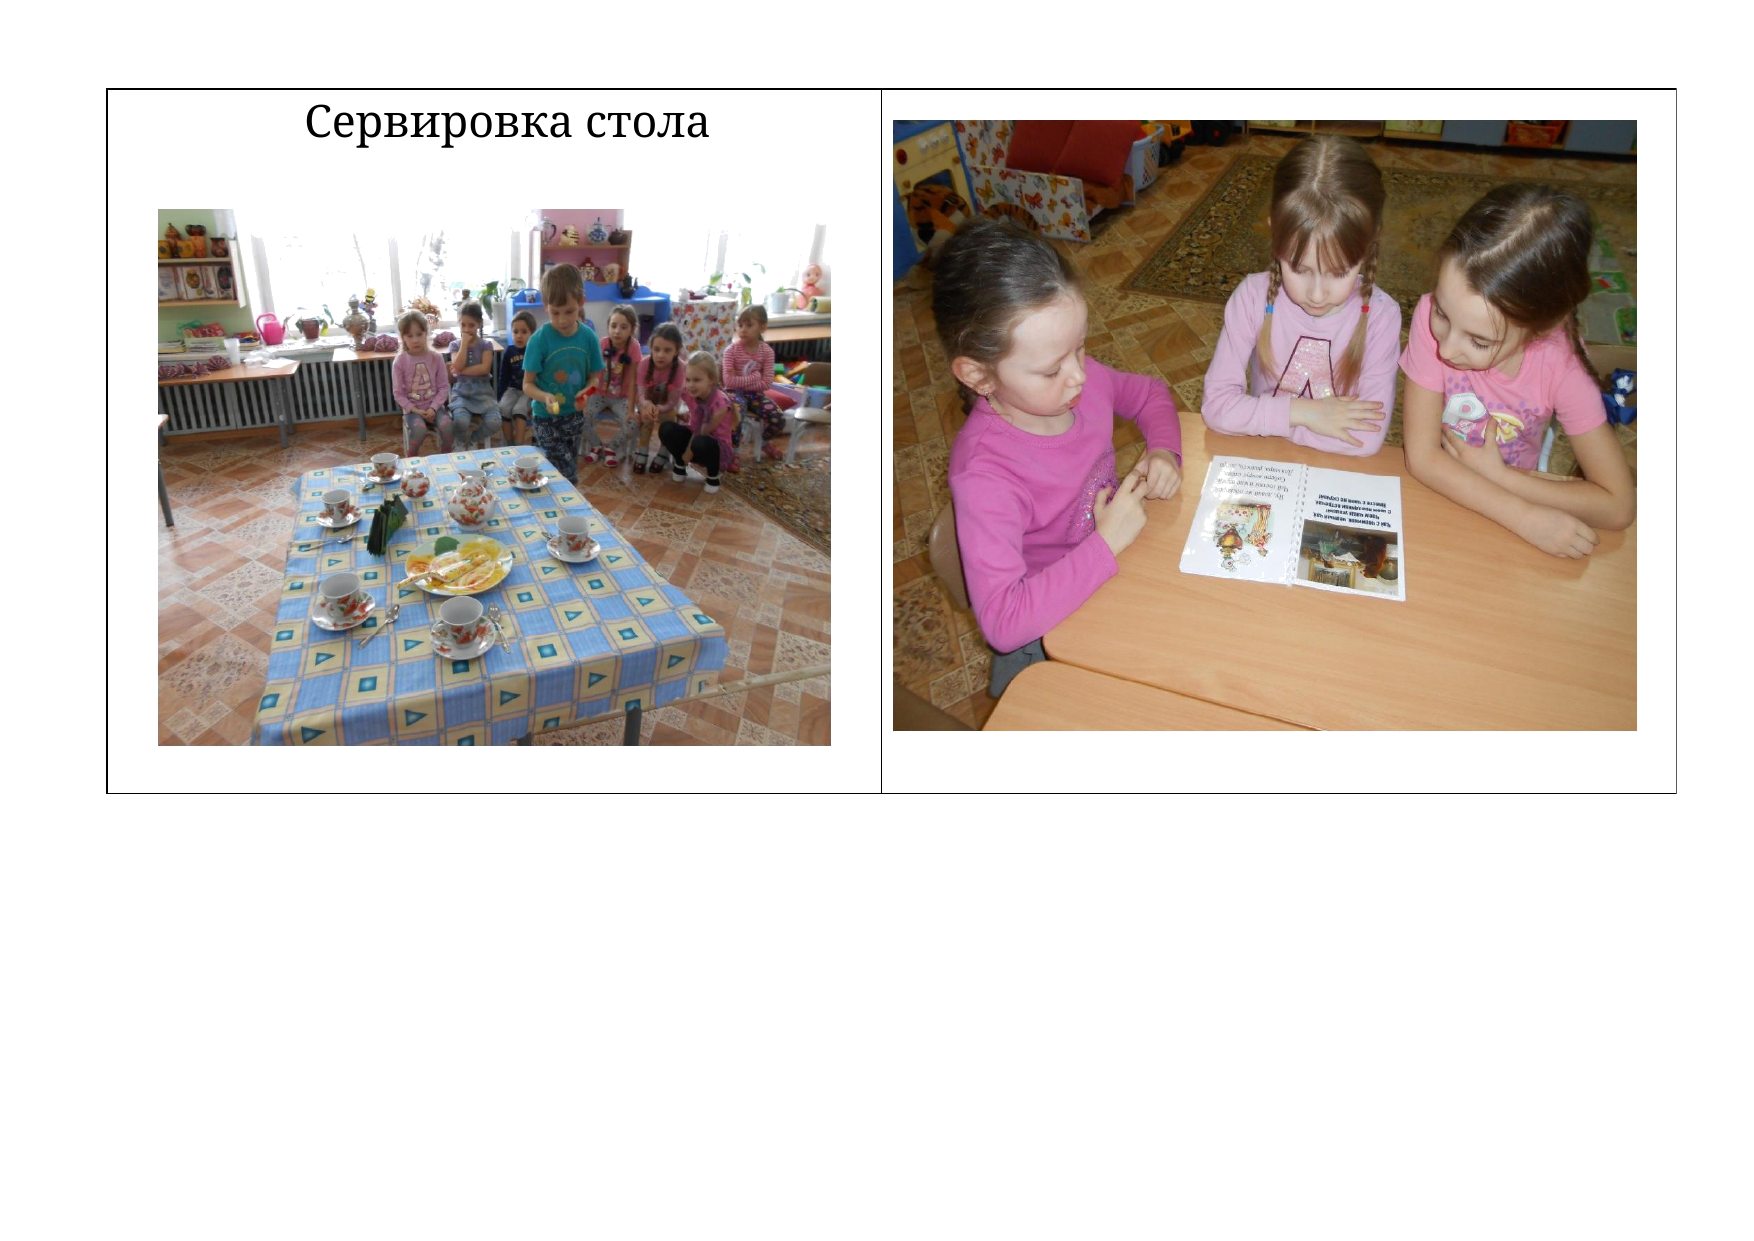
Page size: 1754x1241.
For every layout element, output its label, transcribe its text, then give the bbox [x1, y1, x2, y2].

picture [106, 88, 1677, 794]
text Сервировка стола [304, 89, 1604, 151]
